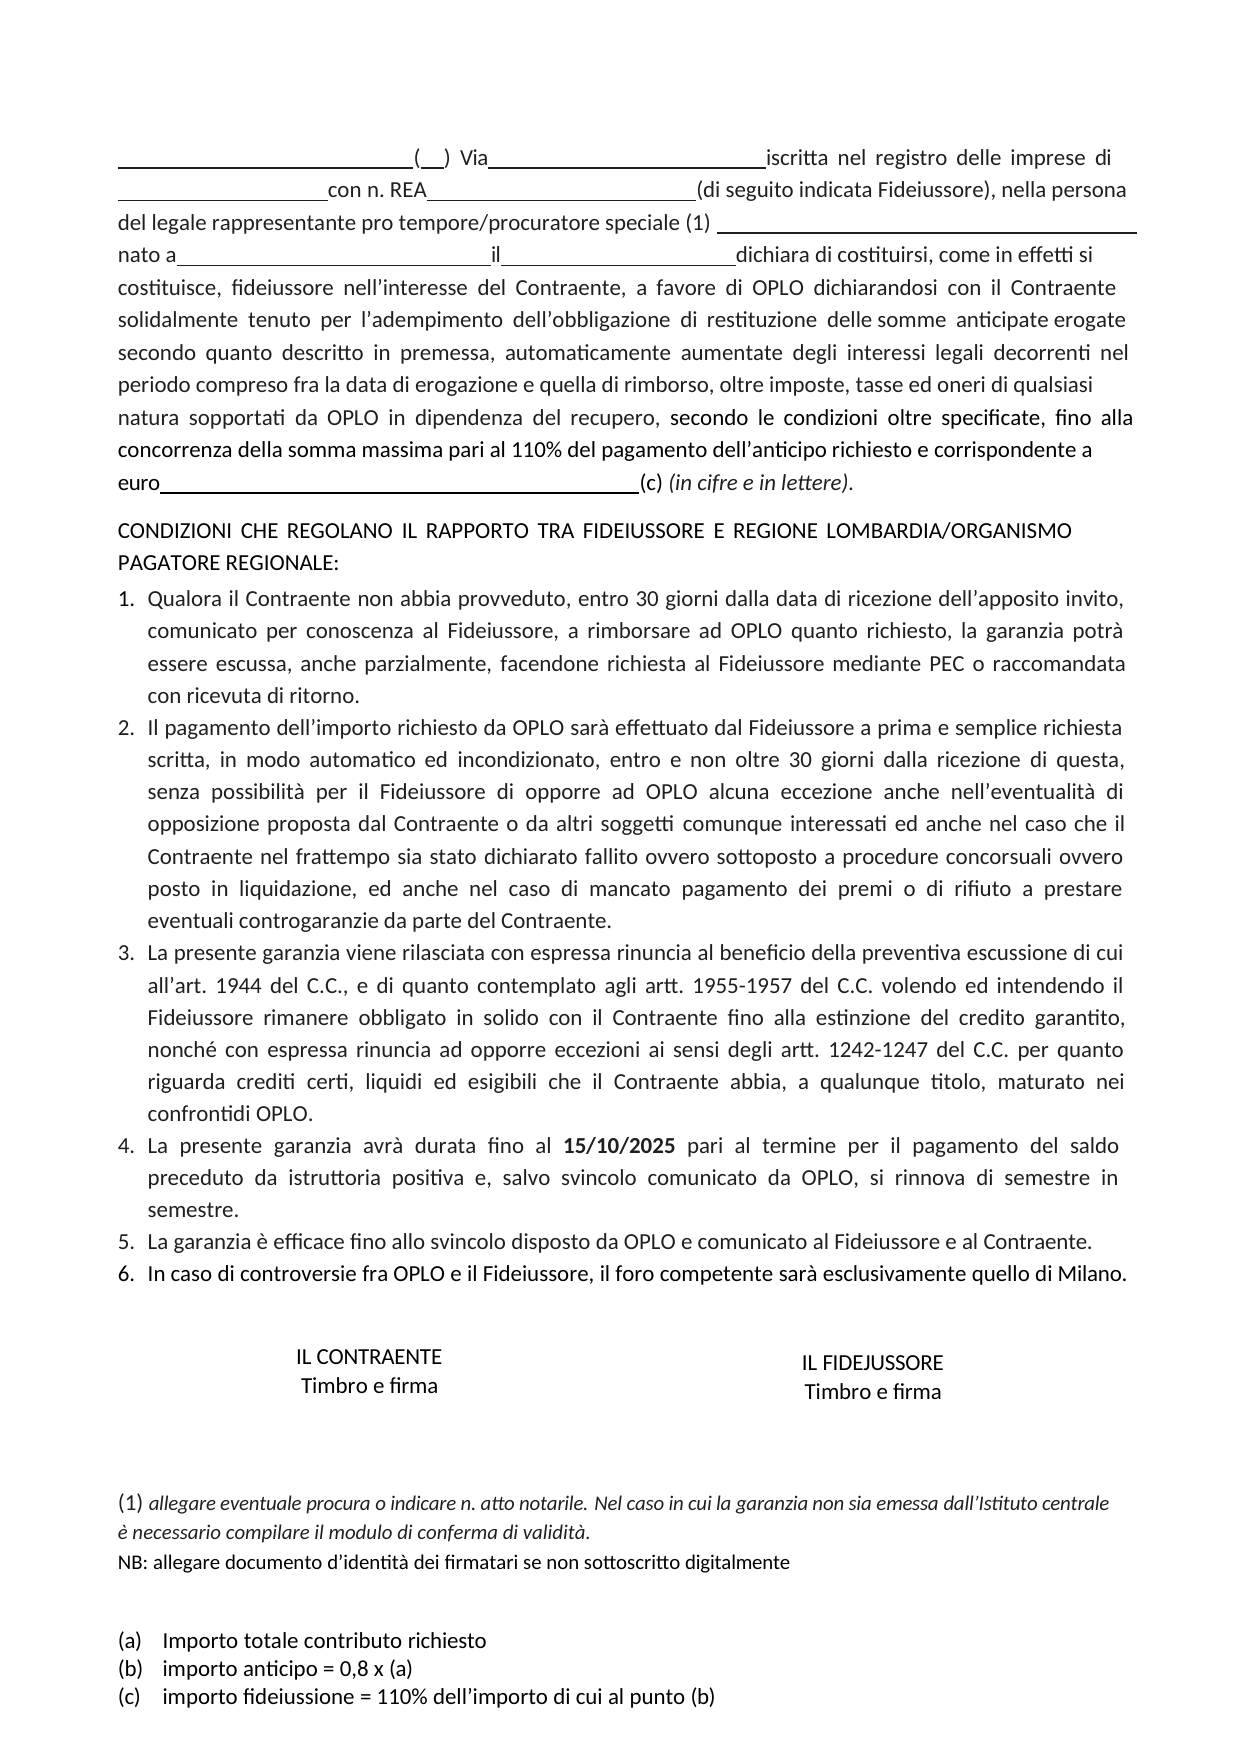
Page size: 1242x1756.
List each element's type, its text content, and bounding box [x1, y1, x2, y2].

list importo fideiussione = 110% dell’importo di cui al punto (b) [118, 1682, 1150, 1710]
subtitle IL CONTRAENTE [296, 1342, 448, 1370]
text Timbro e firma [601, 1377, 1145, 1405]
list allegare eventuale procura o indicare n. atto notarile. Nel caso in cui la garanzia non sia emessa dall’Istituto centrale è necessario compilare il modulo di conferma di validità. [118, 1488, 1113, 1545]
text Timbro e firma [301, 1371, 448, 1399]
list Importo totale contributo richiesto [118, 1626, 1150, 1654]
text con n. REA (di seguito indicata Fideiussore), nella persona del legale rappresentante pro tempore/procuratore speciale (1) nato a il dichiara di costituirsi, come in effetti si costituisce, fideiussore nell’interesse del Contraente, a favore di OPLO dichiarandosi con il Contraente solidalmente tenuto per l’adempimento dell’obbligazione di restituzione delle somme anticipate erogate secondo quanto descritto in premessa, automaticamente aumentate degli interessi legali decorrenti nel periodo compreso fra la data di erogazione e quella di rimborso, oltre imposte, tasse ed oneri di qualsiasi natura sopportati da OPLO in dipendenza del recupero, secondo le condizioni oltre specificate, fino alla concorrenza della somma massima pari al 110% del pagamento dell’anticipo richiesto e corrispondente a euro (c) (in cifre e in lettere). [118, 176, 1138, 496]
list Il pagamento dell’importo richiesto da OPLO sarà effettuato dal Fideiussore a prima e semplice richiesta scritta, in modo automatico ed incondizionato, entro e non oltre 30 giorni dalla ricezione di questa, senza possibilità per il Fideiussore di opporre ad OPLO alcuna eccezione anche nell’eventualità di opposizione proposta dal Contraente o da altri soggetti comunque interessati ed anche nel caso che il Contraente nel frattempo sia stato dichiarato fallito ovvero sottoposto a procedure concorsuali ovvero posto in liquidazione, ed anche nel caso di mancato pagamento dei premi o di rifiuto a prestare eventuali controgaranzie da parte del Contraente. [118, 713, 1125, 934]
subtitle CONDIZIONI CHE REGOLANO IL RAPPORTO TRA FIDEIUSSORE E REGIONE LOMBARDIA/ORGANISMO PAGATORE REGIONALE: [118, 516, 1139, 576]
list importo anticipo = 0,8 x (a) [118, 1654, 1150, 1682]
list Qualora il Contraente non abbia provveduto, entro 30 giorni dalla data di ricezione dell’apposito invito, comunicato per conoscenza al Fideiussore, a rimborsare ad OPLO quanto richiesto, la garanzia potrà essere escussa, anche parzialmente, facendone richiesta al Fideiussore mediante PEC o raccomandata con ricevuta di ritorno. [118, 584, 1126, 709]
subtitle IL FIDEJUSSORE [600, 1348, 1145, 1376]
text ( ) Via iscritta nel registro delle imprese di [118, 143, 1150, 171]
list La garanzia è efficace fino allo svincolo disposto da OPLO e comunicato al Fideiussore e al Contraente. [118, 1227, 1150, 1255]
list In caso di controversie fra OPLO e il Fideiussore, il foro competente sarà esclusivamente quello di Milano. [118, 1259, 1150, 1287]
text NB: allegare documento d’identità dei firmatari se non sottoscritto digitalmente [118, 1549, 1150, 1574]
list La presente garanzia viene rilasciata con espressa rinuncia al beneficio della preventiva escussione di cui all’art. 1944 del C.C., e di quanto contemplato agli artt. 1955-1957 del C.C. volendo ed intendendo il Fideiussore rimanere obbligato in solido con il Contraente fino alla estinzione del credito garantito, nonché con espressa rinuncia ad opporre eccezioni ai sensi degli artt. 1242-1247 del C.C. per quanto riguarda crediti certi, liquidi ed esigibili che il Contraente abbia, a qualunque titolo, maturato nei confrontidi OPLO. [118, 938, 1126, 1127]
list La presente garanzia avrà durata fino al 15/10/2025 pari al termine per il pagamento del saldo preceduto da istruttoria positiva e, salvo svincolo comunicato da OPLO, si rinnova di semestre in semestre. [118, 1132, 1121, 1223]
